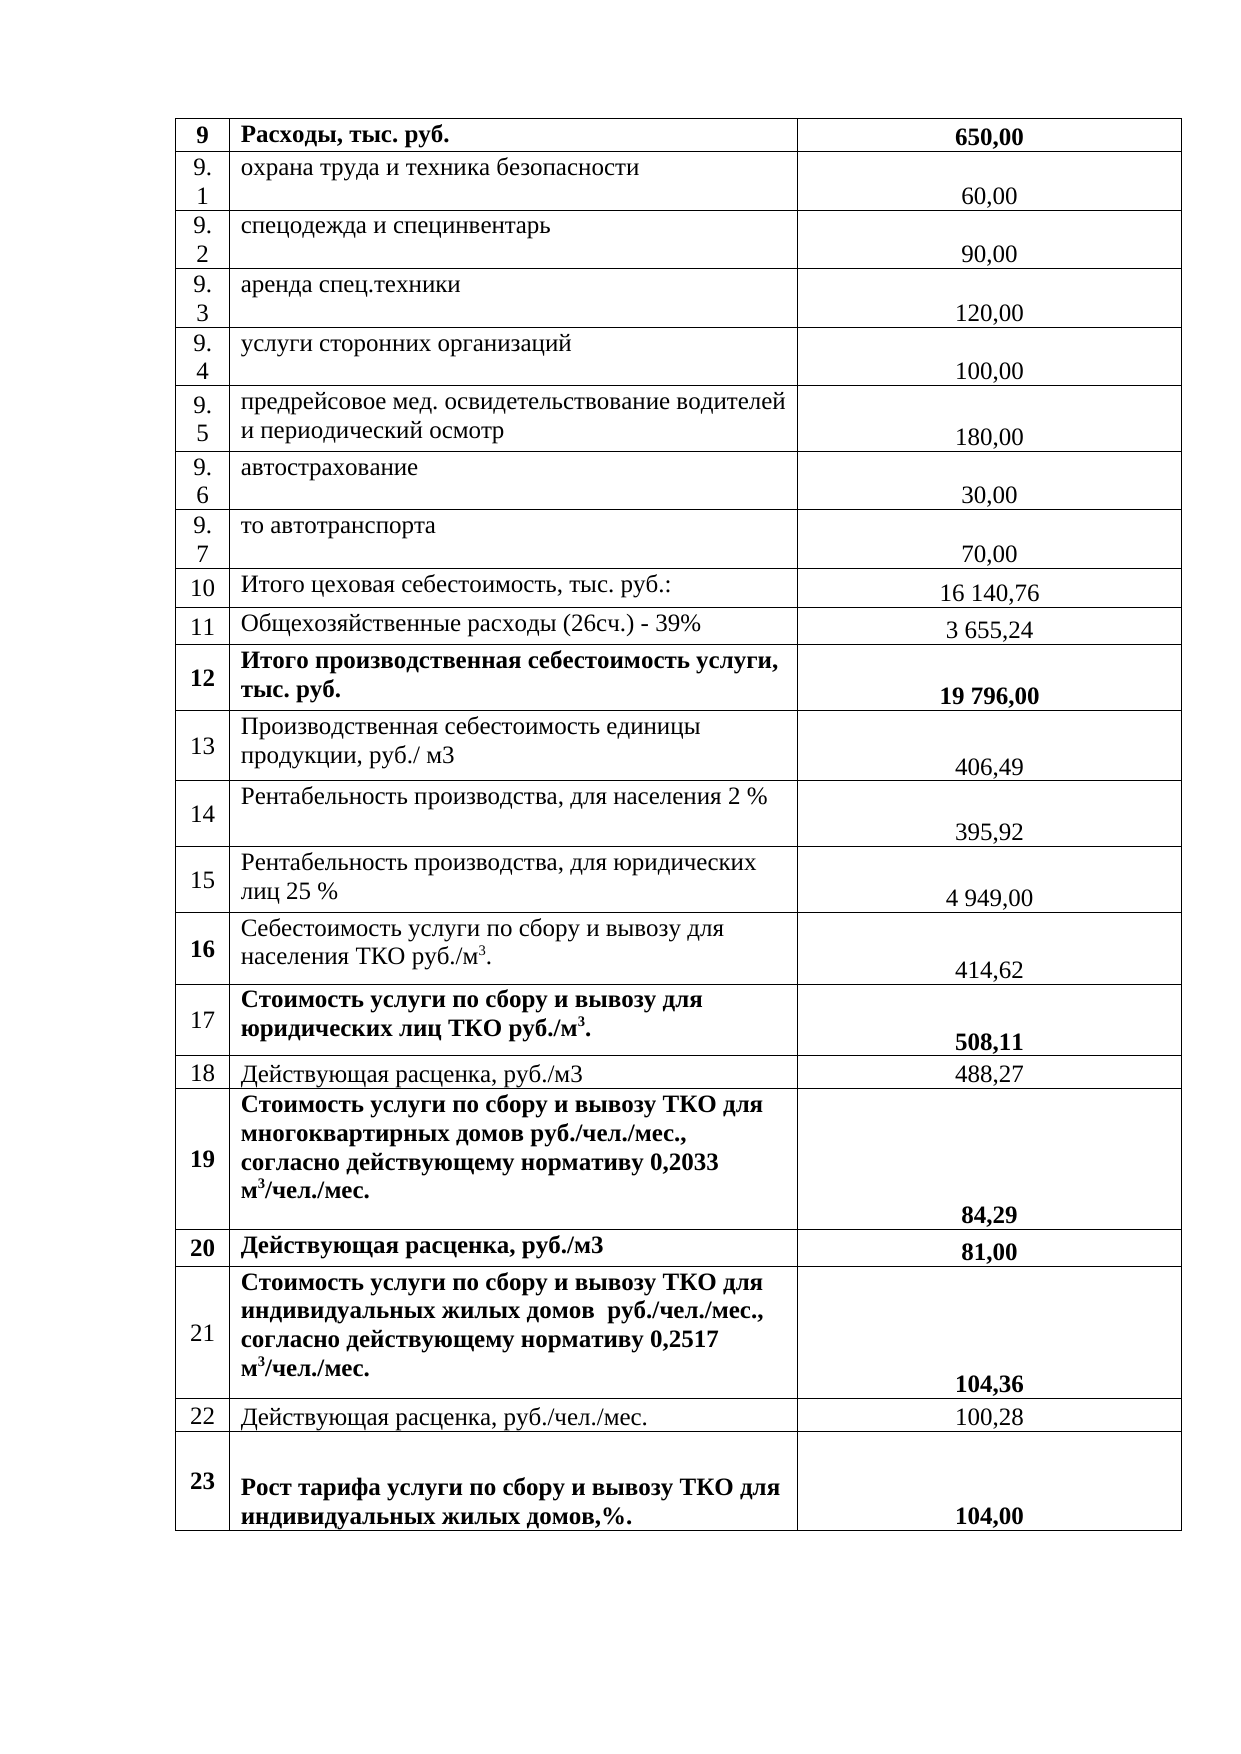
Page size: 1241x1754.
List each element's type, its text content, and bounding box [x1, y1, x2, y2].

table_cell автострахование [230, 452, 797, 509]
table_cell 23 [176, 1432, 229, 1529]
table_cell 10 [176, 569, 229, 607]
table_cell 9.1 [176, 152, 229, 209]
table_cell аренда спец.техники [230, 269, 797, 327]
table_cell Себестоимость услуги по сбору и вывозу для населения ТКО руб./м3. [230, 913, 797, 983]
table_cell 9.7 [176, 510, 229, 568]
table_cell охрана труда и техника безопасности [230, 152, 797, 209]
table_cell 13 [176, 711, 229, 780]
table_cell 17 [176, 985, 229, 1055]
table_cell Действующая расценка, руб./м3 [230, 1056, 797, 1088]
table_cell 104,36 [798, 1267, 1181, 1398]
table_cell 414,62 [798, 913, 1181, 983]
table_cell Стоимость услуги по сбору и вывозу ТКО для индивидуальных жилых домов руб./чел./мес., согласно действующему нормативу 0,2517 м3/чел./мес. [230, 1267, 797, 1398]
table_cell 16 [176, 913, 229, 983]
table_cell Расходы, тыс. руб. [230, 119, 797, 151]
table_cell 11 [176, 608, 229, 644]
table_cell 9.4 [176, 328, 229, 385]
table_cell 90,00 [798, 211, 1181, 268]
table_cell 9 [176, 119, 229, 151]
table_cell 9.2 [176, 211, 229, 268]
table_cell Действующая расценка, руб./чел./мес. [230, 1399, 797, 1431]
table_cell 9.6 [176, 452, 229, 509]
table_cell 21 [176, 1267, 229, 1398]
table_cell Итого цеховая себестоимость, тыс. руб.: [230, 569, 797, 607]
table_cell Общехозяйственные расходы (26сч.) - 39% [230, 608, 797, 644]
table_cell 406,49 [798, 711, 1181, 780]
table_cell 3 655,24 [798, 608, 1181, 644]
table_cell Стоимость услуги по сбору и вывозу для юридических лиц ТКО руб./м3. [230, 985, 797, 1055]
table_cell 20 [176, 1230, 229, 1266]
table_cell Итого производственная себестоимость услуги, тыс. руб. [230, 645, 797, 710]
table_cell 22 [176, 1399, 229, 1431]
table_cell 100,00 [798, 328, 1181, 385]
table_cell 104,00 [798, 1432, 1181, 1529]
table_cell 18 [176, 1056, 229, 1088]
table_cell 60,00 [798, 152, 1181, 209]
table_cell 19 796,00 [798, 645, 1181, 710]
table_cell то автотранспорта [230, 510, 797, 568]
table_cell Производственная себестоимость единицы продукции, руб./ м3 [230, 711, 797, 780]
table_cell спецодежда и специнвентарь [230, 211, 797, 268]
table_cell 12 [176, 645, 229, 710]
table_cell Действующая расценка, руб./м3 [230, 1230, 797, 1266]
table_cell Рентабельность производства, для юридических лиц 25 % [230, 847, 797, 912]
table_cell 508,11 [798, 985, 1181, 1055]
table_cell 4 949,00 [798, 847, 1181, 912]
table_cell 9.5 [176, 386, 229, 451]
table_cell Рентабельность производства, для населения 2 % [230, 781, 797, 846]
table_cell 14 [176, 781, 229, 846]
table_cell 81,00 [798, 1230, 1181, 1266]
table_cell 100,28 [798, 1399, 1181, 1431]
table_cell 180,00 [798, 386, 1181, 451]
table_cell 15 [176, 847, 229, 912]
table_cell 120,00 [798, 269, 1181, 327]
table_cell 9.3 [176, 269, 229, 327]
table_cell 395,92 [798, 781, 1181, 846]
table_cell 16 140,76 [798, 569, 1181, 607]
table_cell 30,00 [798, 452, 1181, 509]
table_cell Стоимость услуги по сбору и вывозу ТКО для многоквартирных домов руб./чел./мес., согласно действующему нормативу 0,2033 м3/чел./мес. [230, 1089, 797, 1229]
table_cell 650,00 [798, 119, 1181, 151]
table_cell предрейсовое мед. освидетельствование водителей и периодический осмотр [230, 386, 797, 451]
table_cell 19 [176, 1089, 229, 1229]
table_cell 84,29 [798, 1089, 1181, 1229]
table_cell 70,00 [798, 510, 1181, 568]
table_cell 488,27 [798, 1056, 1181, 1088]
table_cell Рост тарифа услуги по сбору и вывозу ТКО для индивидуальных жилых домов,%. [230, 1432, 797, 1529]
table_cell услуги сторонних организаций [230, 328, 797, 385]
